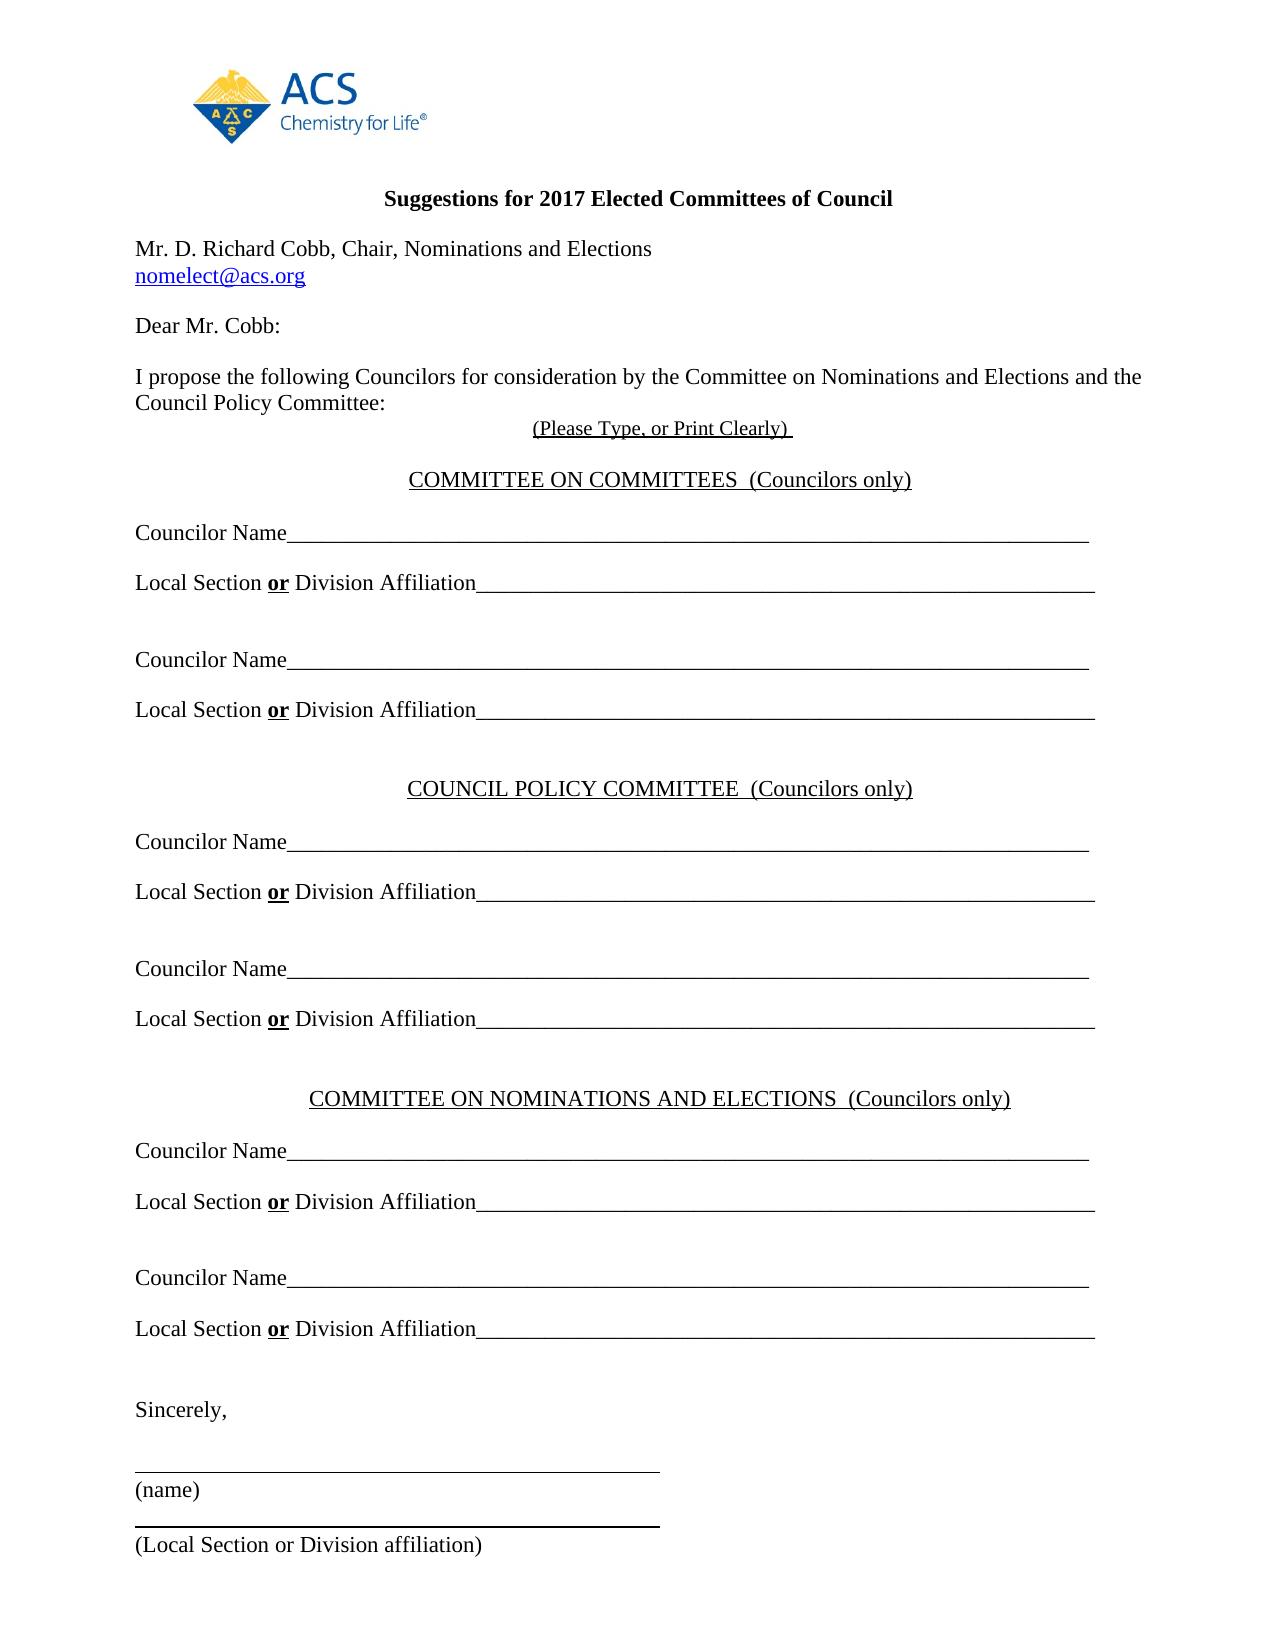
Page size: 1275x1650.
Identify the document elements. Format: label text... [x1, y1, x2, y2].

text Local Section or Division Affiliation______________________________________________________ [135, 696, 1185, 722]
text Local Section or Division Affiliation______________________________________________________ [135, 878, 1185, 931]
text Councilor Name______________________________________________________________________ [135, 1137, 1185, 1164]
picture [135, 51, 489, 157]
text (name) [135, 1476, 1185, 1503]
text Local Section or Division Affiliation______________________________________________________ [135, 1006, 1185, 1032]
text Local Section or Division Affiliation______________________________________________________ [135, 569, 1185, 622]
text COMMITTEE ON COMMITTEES (Councilors only) [135, 466, 1185, 492]
text I propose the following Councilors for consideration by the Committee on Nominations and Elections and the Council Policy Committee: [135, 363, 1185, 415]
text COMMITTEE ON NOMINATIONS AND ELECTIONS (Councilors only) [135, 1084, 1185, 1111]
text Councilor Name______________________________________________________________________ [135, 955, 1185, 981]
text Local Section or Division Affiliation______________________________________________________ [135, 1315, 1185, 1341]
text Councilor Name______________________________________________________________________ [135, 828, 1185, 854]
text Local Section or Division Affiliation______________________________________________________ [135, 1188, 1185, 1240]
text Suggestions for 2017 Elected Committees of Council [135, 185, 1142, 211]
text Mr. D. Richard Cobb, Chair, Nominations and Elections [135, 236, 1185, 262]
text Sincerely, [135, 1396, 1185, 1422]
text Councilor Name______________________________________________________________________ [135, 518, 1185, 545]
text (Please Type, or Print Clearly) [135, 415, 1185, 439]
text (Local Section or Division affiliation) [135, 1531, 1185, 1557]
text Dear Mr. Cobb: [135, 312, 1185, 339]
text nomelect@acs.org [135, 262, 1185, 288]
text COUNCIL POLICY COMMITTEE (Councilors only) [135, 775, 1185, 802]
text Councilor Name______________________________________________________________________ [135, 1264, 1185, 1291]
text Councilor Name______________________________________________________________________ [135, 646, 1185, 672]
